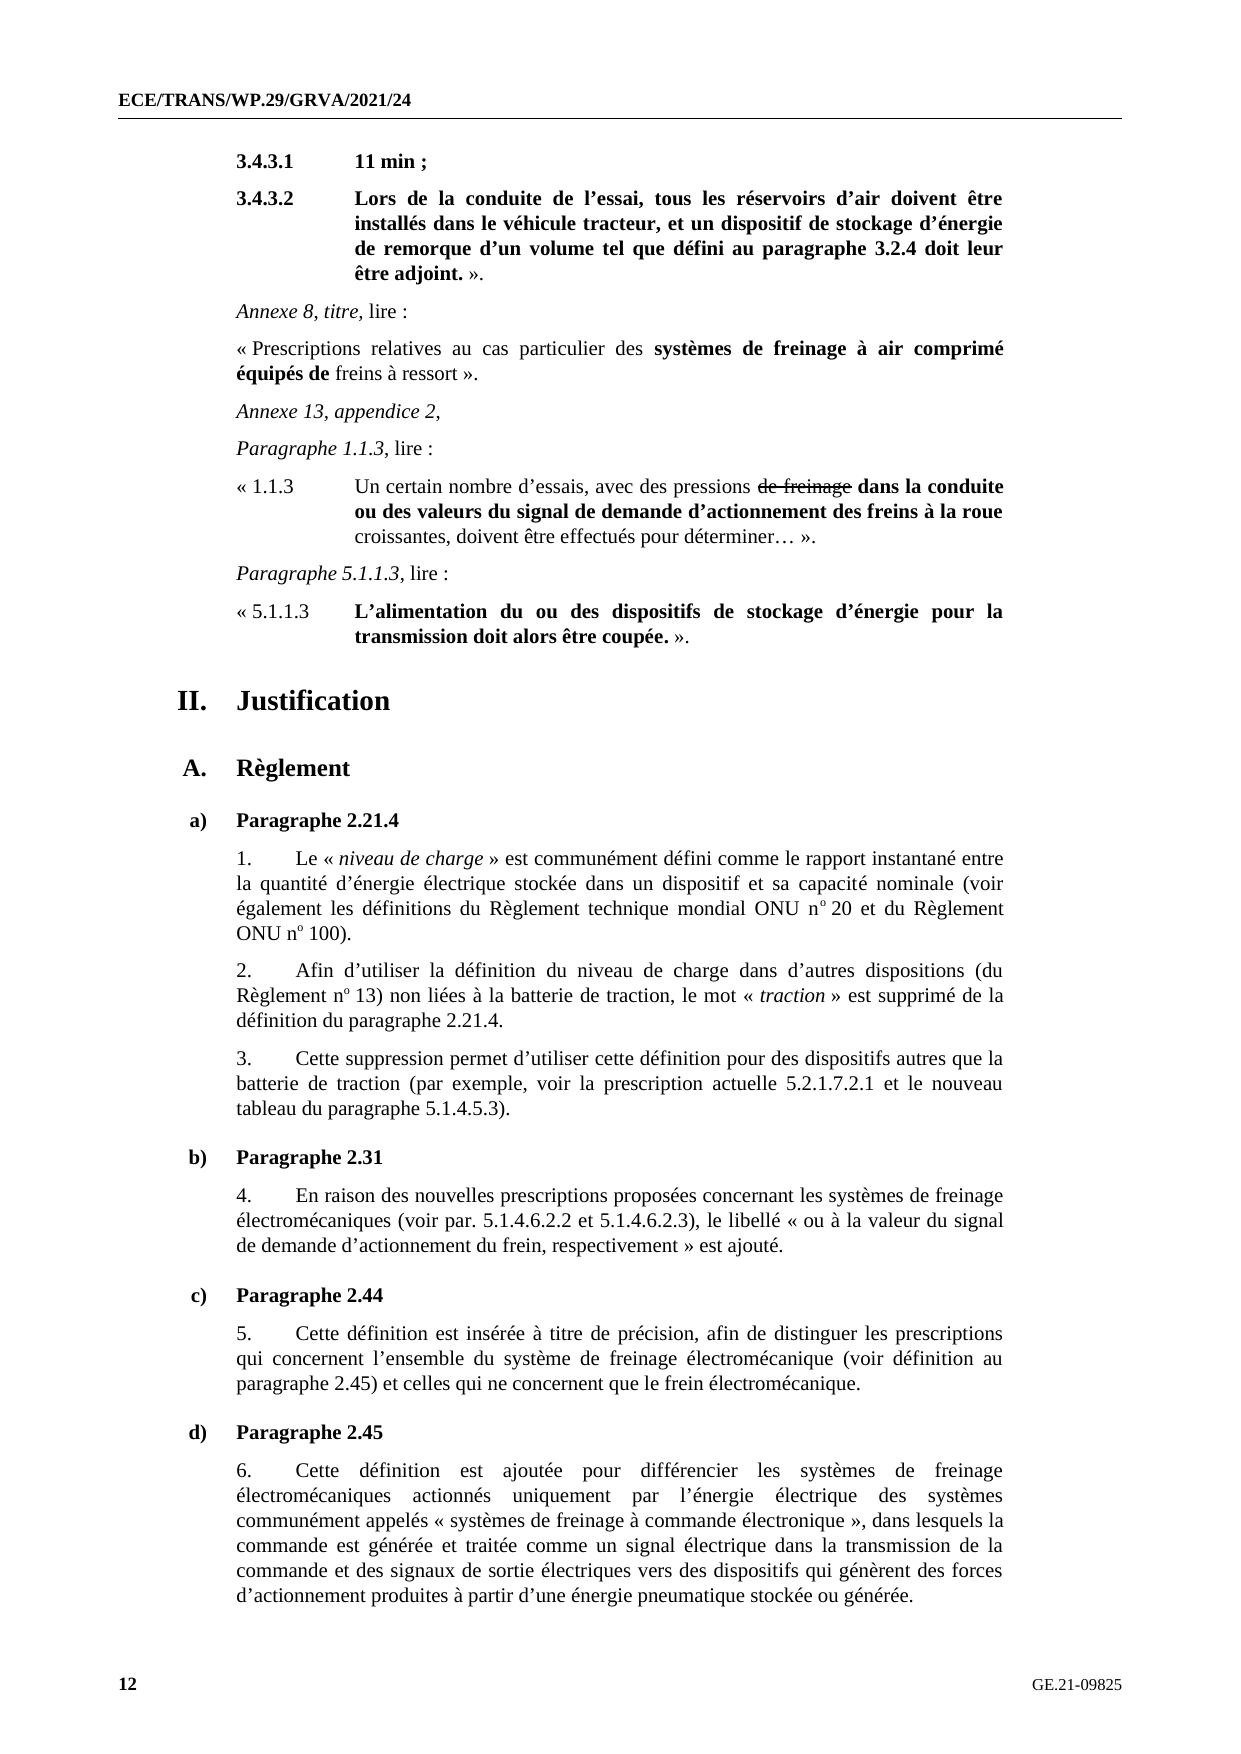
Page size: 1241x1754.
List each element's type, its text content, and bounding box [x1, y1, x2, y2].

text a) Paragraphe 2.21.4 [118, 807, 1004, 832]
text 1. Le « niveau de charge » est communément défini comme le rapport instantané entre la quantité d’énergie électrique stockée dans un dispositif et sa capacité nominale (voir également les définitions du Règlement technique mondial ONU no 20 et du Règlement ONU no 100). [236, 844, 1004, 944]
text Annexe 13, appendice 2, [236, 398, 1004, 423]
text 4. En raison des nouvelles prescriptions proposées concernant les systèmes de freinage électromécaniques (voir par. 5.1.4.6.2.2 et 5.1.4.6.2.3), le libellé « ou à la valeur du signal de demande d’actionnement du frein, respectivement » est ajouté. [236, 1232, 1004, 1257]
text c) Paragraphe 2.44 [118, 1282, 1004, 1307]
text « 1.1.3 Un certain nombre d’essais, avec des pressions de freinage dans la conduite ou des valeurs du signal de demande d’actionnement des freins à la roue croissantes, doivent être effectués pour déterminer… ». [236, 473, 1004, 548]
text b) Paragraphe 2.31 [118, 1144, 1004, 1169]
text II. Justification [118, 685, 1004, 716]
text 3. Cette suppression permet d’utiliser cette définition pour des dispositifs autres que la batterie de traction (par exemple, voir la prescription actuelle 5.2.1.7.2.1 et le nouveau tableau du paragraphe 5.1.4.5.3). [236, 1044, 1004, 1119]
text « 5.1.1.3 L’alimentation du ou des dispositifs de stockage d’énergie pour la transmission doit alors être coupée. ». [236, 598, 1004, 648]
text d) Paragraphe 2.45 [118, 1419, 1004, 1444]
text Paragraphe 5.1.1.3, lire : [236, 560, 1004, 585]
text 3.4.3.2 Lors de la conduite de l’essai, tous les réservoirs d’air doivent être installés dans le véhicule tracteur, et un dispositif de stockage d’énergie de remorque d’un volume tel que défini au paragraphe 3.2.4 doit leur être adjoint. ». [236, 185, 1004, 285]
text Paragraphe 1.1.3, lire : [236, 435, 1004, 460]
text A. Règlement [118, 754, 1004, 782]
text 5. Cette définition est insérée à titre de précision, afin de distinguer les prescriptions qui concernent l’ensemble du système de freinage électromécanique (voir définition au paragraphe 2.45) et celles qui ne concernent que le frein électromécanique. [236, 1319, 1004, 1394]
text 3.4.3.1 11 min ; [236, 148, 1004, 173]
text Annexe 8, titre, lire : [236, 298, 1004, 323]
text « Prescriptions relatives au cas particulier des systèmes de freinage à air comprimé équipés de freins à ressort ». [236, 335, 1004, 385]
text 2. Afin d’utiliser la définition du niveau de charge dans d’autres dispositions (du Règlement no 13) non liées à la batterie de traction, le mot « traction » est supprimé de la définition du paragraphe 2.21.4. [236, 957, 1004, 1032]
